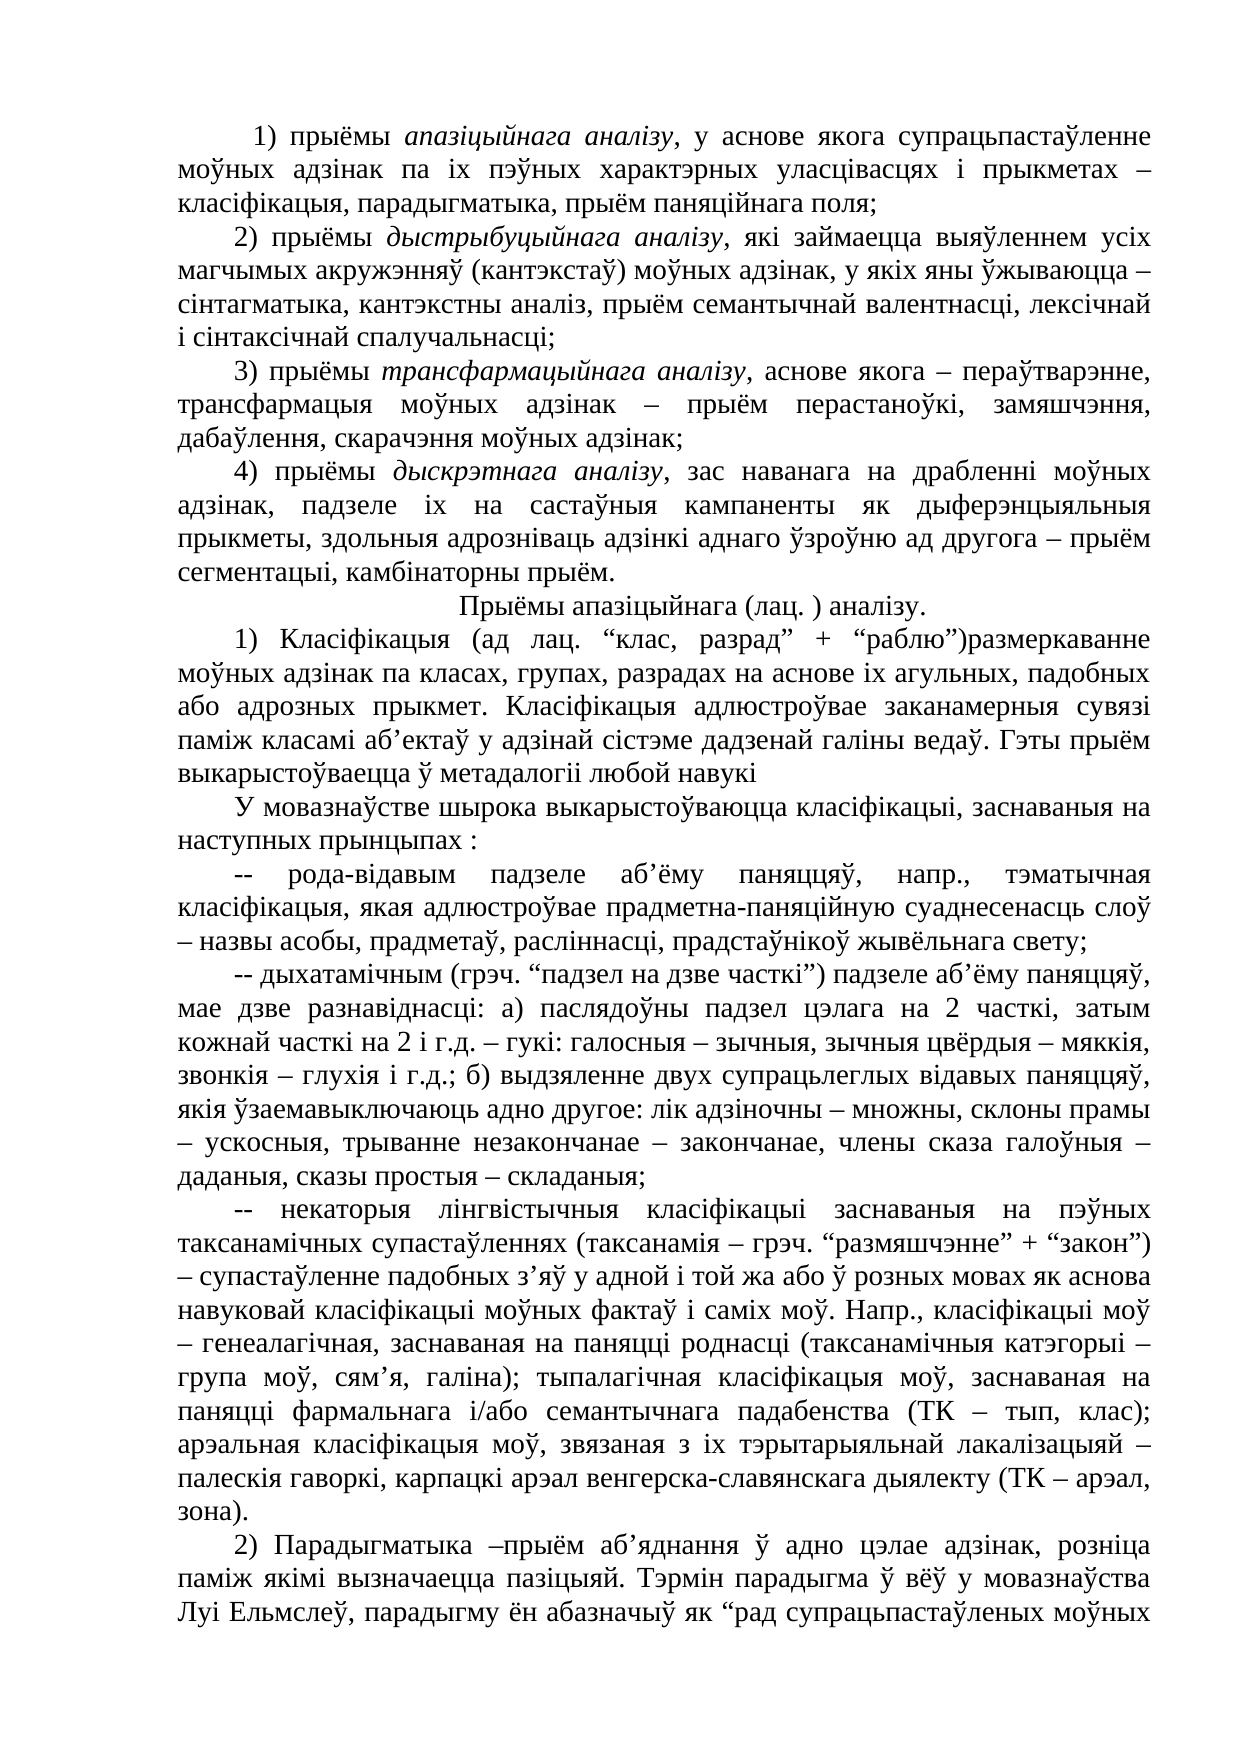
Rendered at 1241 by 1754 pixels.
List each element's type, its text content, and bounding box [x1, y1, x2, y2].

text Прыёмы апазіцыйнага (лац. ) аналізу. [177, 588, 1152, 621]
text -- рода-відавым падзеле аб’ёму паняццяў, напр., тэматычная класіфікацыя, якая адлюстроўвае прадметна-паняційную суаднесенасць слоў – назвы асобы, прадметаў, расліннасці, прадстаўнікоў жывёльнага свету; [177, 856, 1152, 957]
text 4) прыёмы дыскрэтнага аналізу, зас наванага на драбленні моўных адзінак, падзеле іх на састаўныя кампаненты як дыферэнцыяльныя прыкметы, здольныя адрозніваць адзінкі аднаго ўзроўню ад другога – прыём сегментацыі, камбінаторны прыём. [177, 453, 1152, 588]
text 2) прыёмы дыстрыбуцыйнага аналізу, які займаецца выяўленнем усіх магчымых акружэнняў (кантэкстаў) моўных адзінак, у якіх яны ўжываюцца – сінтагматыка, кантэкстны аналіз, прыём семантычнай валентнасці, лексічнай і сінтаксічнай спалучальнасці; [177, 219, 1152, 353]
text -- некаторыя лінгвістычныя класіфікацыі заснаваныя на пэўных таксанамічных супастаўленнях (таксанамія – грэч. “размяшчэнне” + “закон”) – супастаўленне падобных з’яў у адной і той жа або ў розных мовах як аснова навуковай класіфікацыі моўных фактаў і саміх моў. Напр., класіфікацыі моў – генеалагічная, заснаваная на паняцці роднасці (таксанамічныя катэгорыі – група моў, сям’я, галіна); тыпалагічная класіфікацыя моў, заснаваная на паняцці фармальнага і/або семантычнага падабенства (ТК – тып, клас); арэальная класіфікацыя моў, звязаная з іх тэрытарыяльнай лакалізацыяй – палескія гаворкі, карпацкі арэал венгерска-славянскага дыялекту (ТК – арэал, зона). [177, 1191, 1152, 1527]
text 1) Класіфікацыя (ад лац. “клас, разрад” + “раблю”)размеркаванне моўных адзінак па класах, групах, разрадах на аснове іх агульных, падобных або адрозных прыкмет. Класіфікацыя адлюстроўвае заканамерныя сувязі паміж класамі аб’ектаў у адзінай сістэме дадзенай галіны ведаў. Гэты прыём выкарыстоўваецца ў метадалогіі любой навукі [177, 621, 1152, 789]
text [177, 1527, 1152, 1627]
text У мовазнаўстве шырока выкарыстоўваюцца класіфікацыі, заснаваныя на наступных прынцыпах : [177, 789, 1152, 856]
text -- дыхатамічным (грэч. “падзел на дзве часткі”) падзеле аб’ёму паняццяў, мае дзве разнавіднасці: а) паслядоўны падзел цэлага на 2 часткі, затым кожнай часткі на 2 і г.д. – гукі: галосныя – зычныя, зычныя цвёрдыя – мяккія, звонкія – глухія і г.д.; б) выдзяленне двух супрацьлеглых відавых паняццяў, якія ўзаемавыключаюць адно другое: лік адзіночны – множны, склоны прамы – ускосныя, трыванне незакончанае – закончанае, члены сказа галоўныя – даданыя, сказы простыя – складаныя; [177, 957, 1152, 1191]
text 1) прыёмы апазіцыйнага аналізу, у аснове якога супрацьпастаўленне моўных адзінак па іх пэўных характэрных уласцівасцях і прыкметах – класіфікацыя, парадыгматыка, прыём паняційнага поля; [177, 118, 1152, 219]
text 3) прыёмы трансфармацыйнага аналізу, аснове якога – пераўтварэнне, трансфармацыя моўных адзінак – прыём перастаноўкі, замяшчэння, дабаўлення, скарачэння моўных адзінак; [177, 353, 1152, 453]
